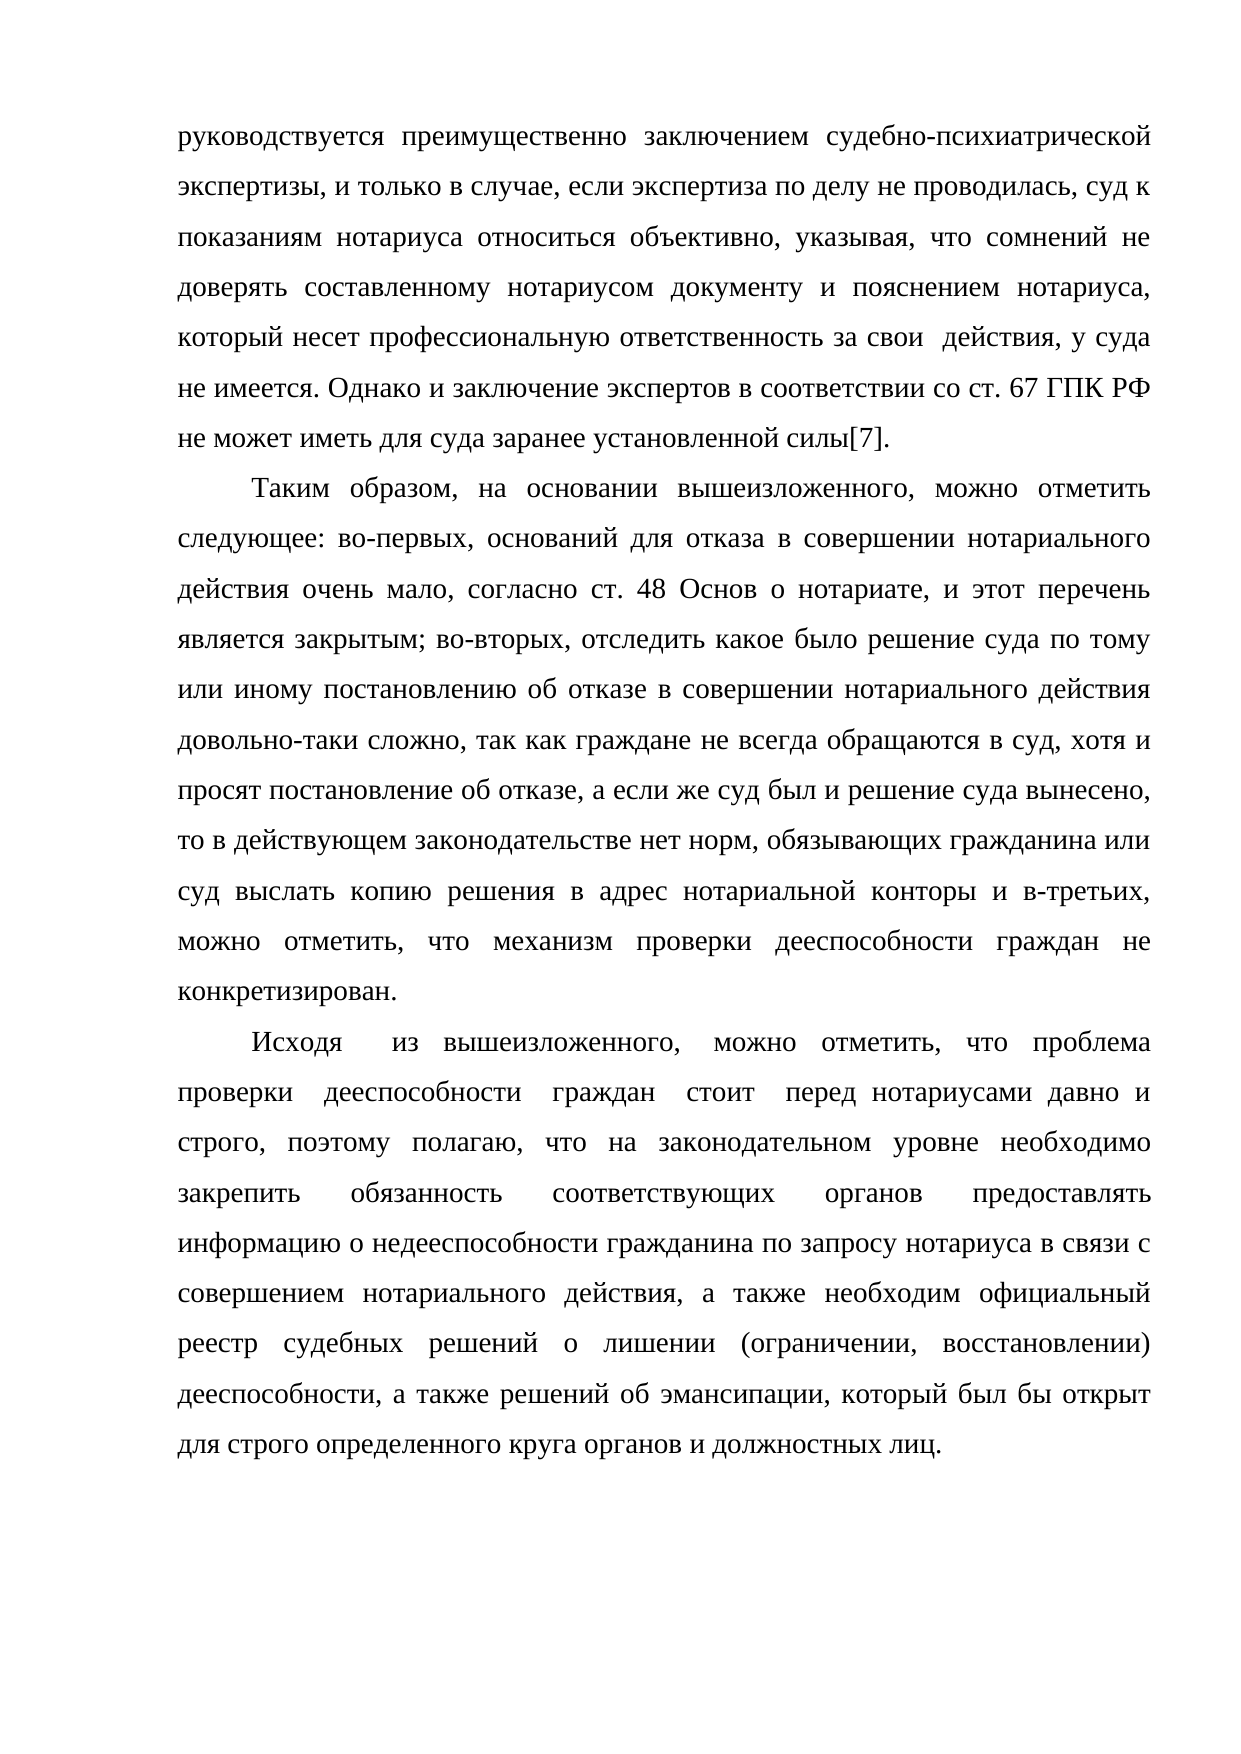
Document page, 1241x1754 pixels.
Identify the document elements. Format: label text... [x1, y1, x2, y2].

text Таким образом, на основании вышеизложенного, можно отметить следующее: во-первых, оснований для отказа в совершении нотариального действия очень мало, согласно ст. 48 Основ о нотариате, и этот перечень является закрытым; во-вторых, отследить какое было решение суда по тому или иному постановлению об отказе в совершении нотариального действия довольно-таки сложно, так как граждане не всегда обращаются в суд, хотя и просят постановление об отказе, а если же суд был и решение суда вынесено, то в действующем законодательстве нет норм, обязывающих гражданина или суд выслать копию решения в адрес нотариальной конторы и в-третьих, можно отметить, что механизм проверки дееспособности граждан не конкретизирован. [177, 470, 1152, 1007]
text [177, 118, 1152, 453]
text Исходя из вышеизложенного, можно отметить, что проблема проверки дееспособности граждан стоит перед нотариусами давно и строго, поэтому полагаю, что на законодательном уровне необходимо закрепить обязанность соответствующих органов предоставлять информацию о недееспособности гражданина по запросу нотариуса в связи с совершением нотариального действия, а также необходим официальный реестр судебных решений о лишении (ограничении, восстановлении) дееспособности, а также решений об эмансипации, который был бы открыт для строго определенного круга органов и должностных лиц. [177, 1024, 1152, 1460]
